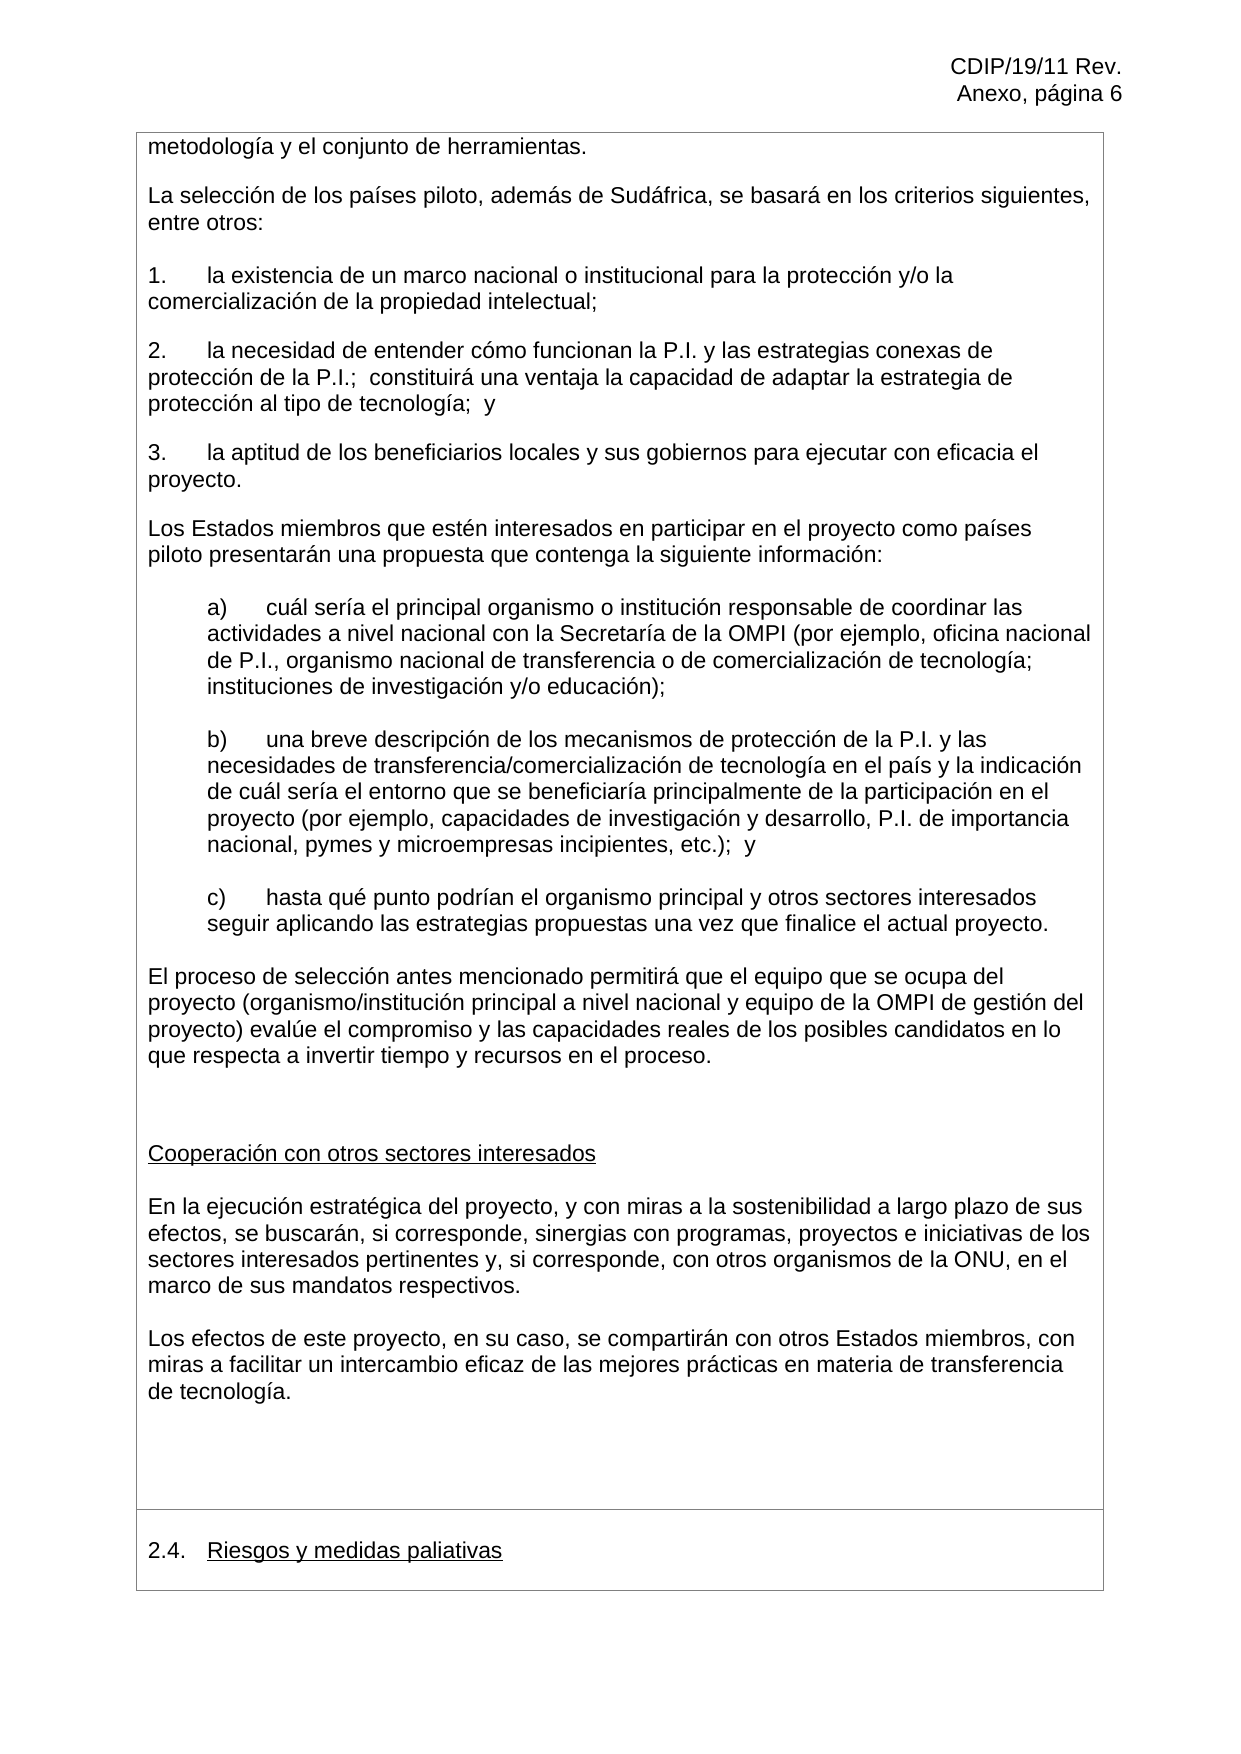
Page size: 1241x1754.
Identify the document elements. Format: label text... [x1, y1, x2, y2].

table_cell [137, 133, 1103, 1509]
table_cell 2.4. Riesgos y medidas paliativas [137, 1510, 1103, 1589]
